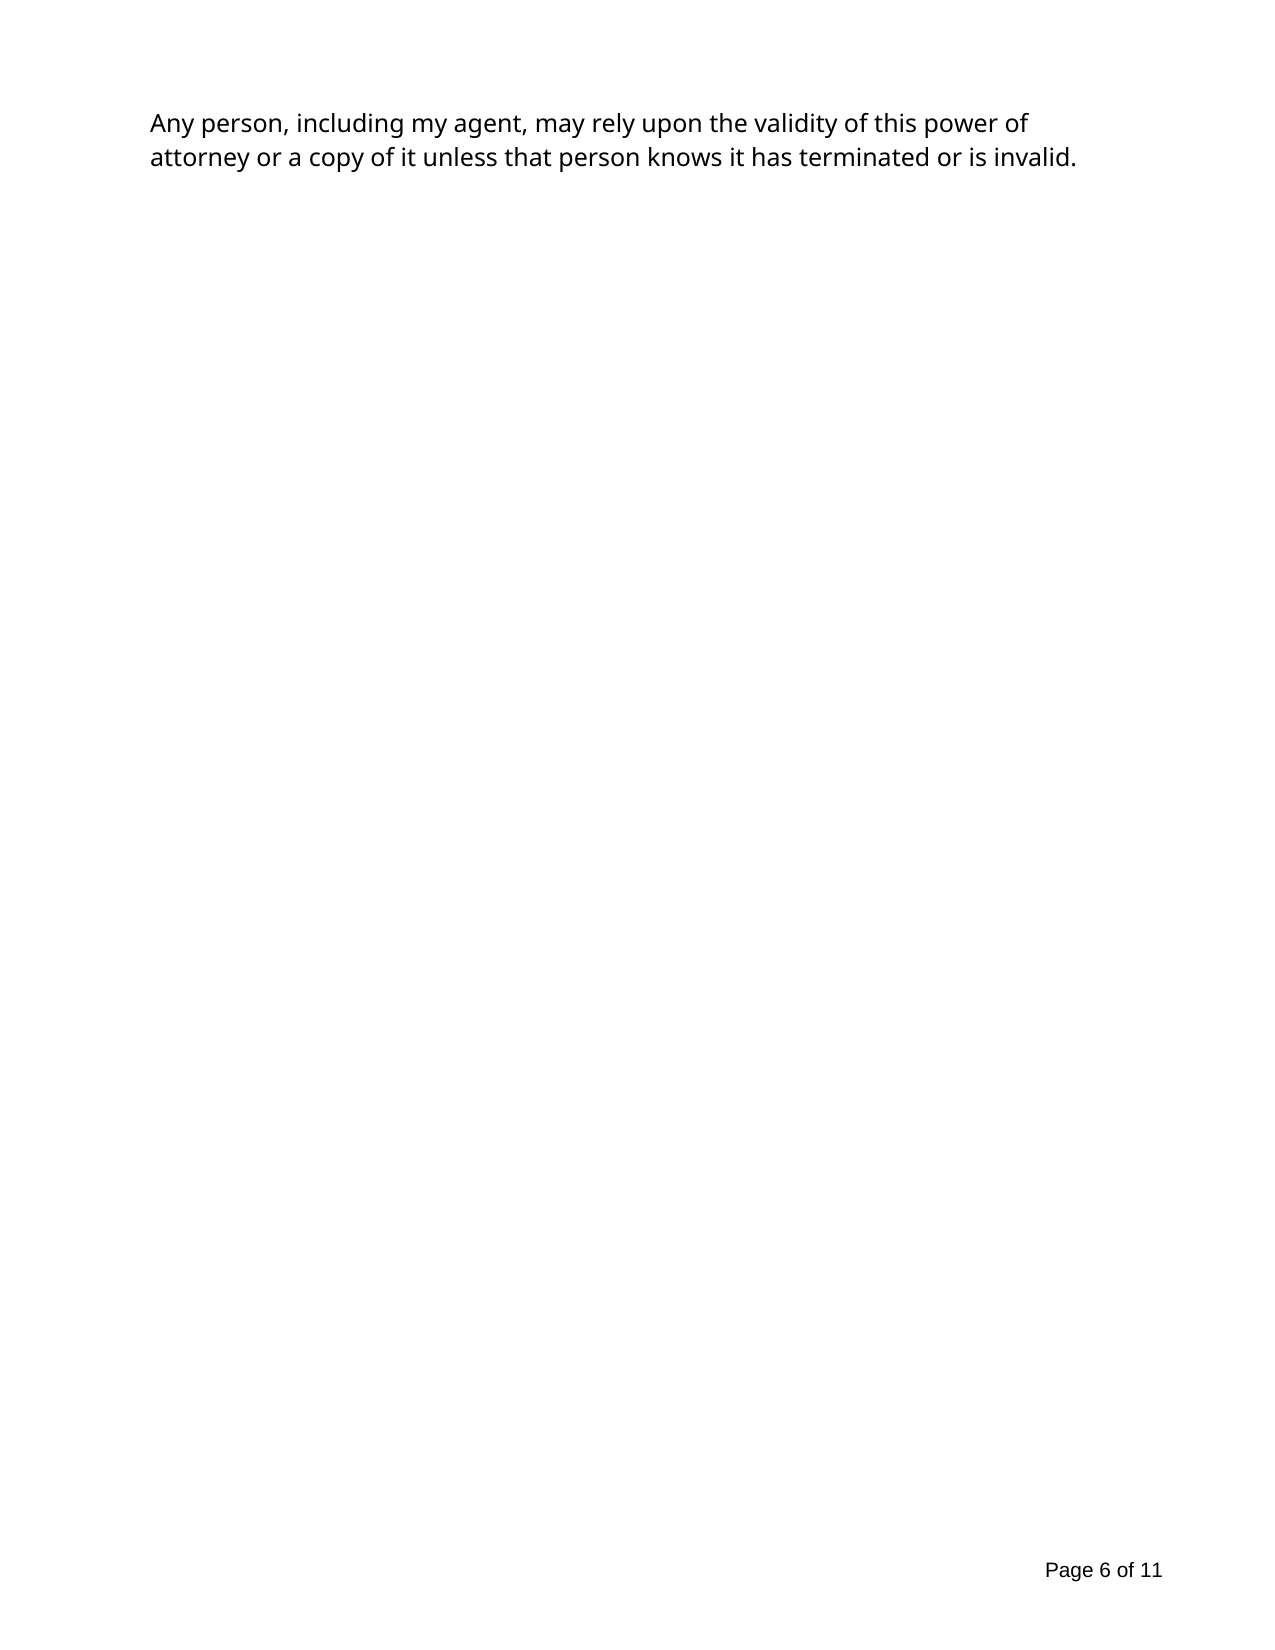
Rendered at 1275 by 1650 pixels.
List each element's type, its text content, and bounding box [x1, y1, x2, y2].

text Any person, including my agent, may rely upon the validity of this power of attorney or a copy of it unless that person knows it has terminated or is invalid. [150, 106, 1125, 174]
